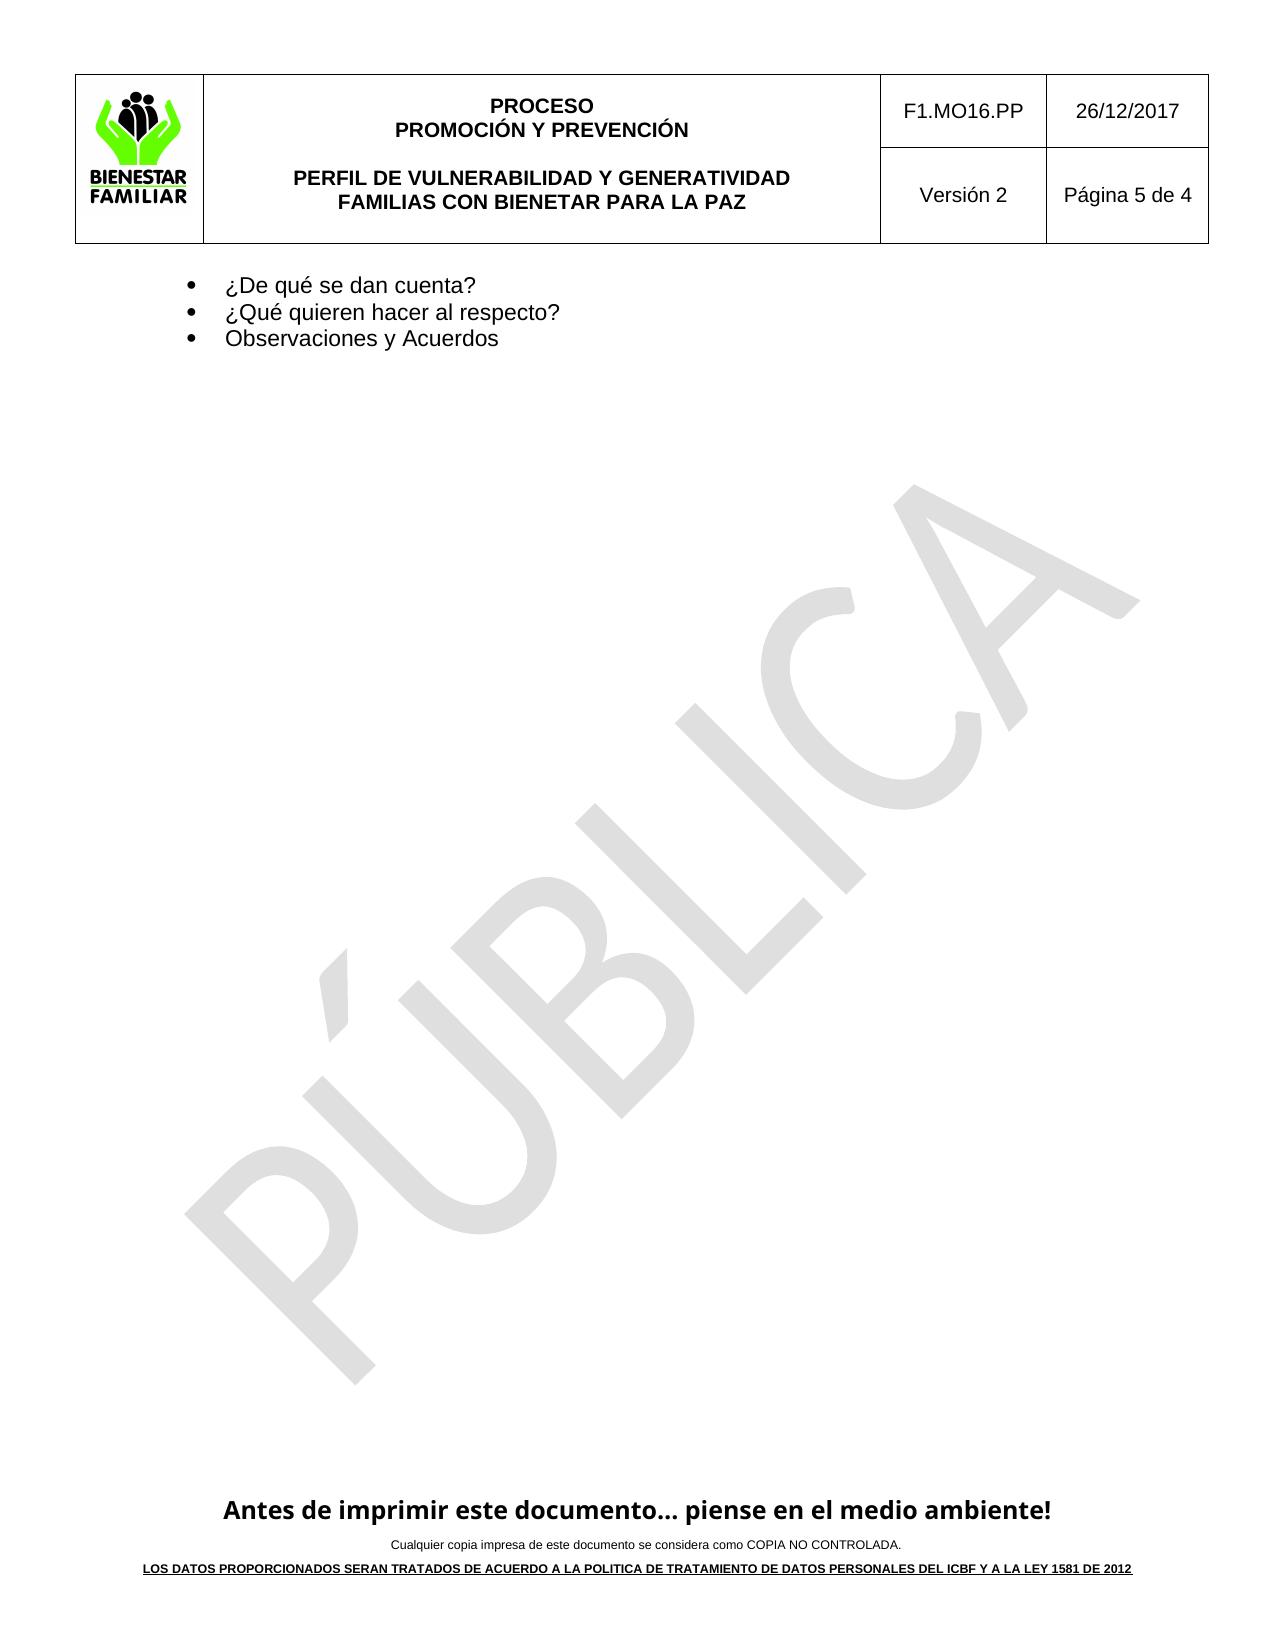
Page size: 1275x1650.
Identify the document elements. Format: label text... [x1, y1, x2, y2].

list Observaciones y Acuerdos [187, 325, 1200, 352]
picture [81, 78, 196, 215]
list ¿Qué quieren hacer al respecto? [187, 299, 1200, 325]
list ¿De qué se dan cuenta? [187, 272, 1200, 299]
